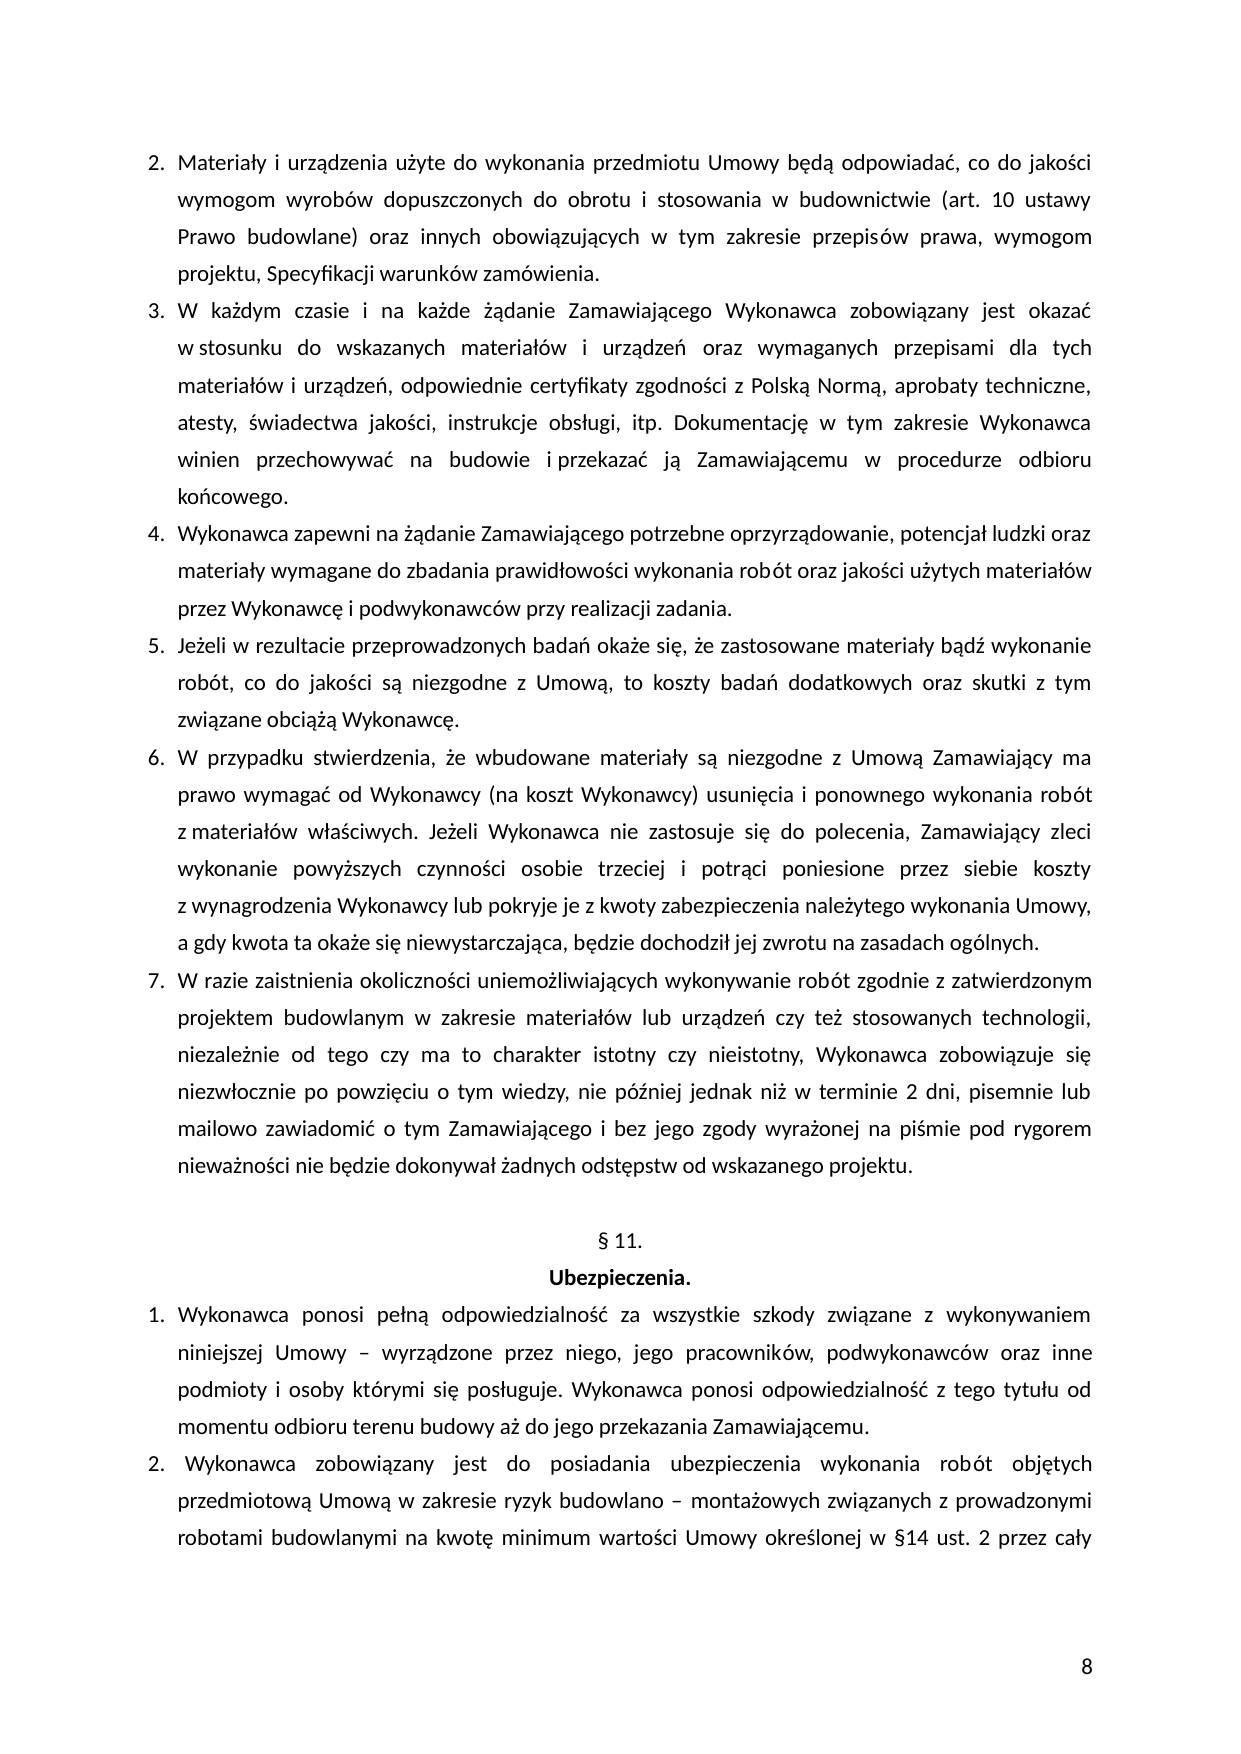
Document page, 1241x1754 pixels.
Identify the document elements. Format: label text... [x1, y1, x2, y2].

list W każdym czasie i na każde żądanie Zamawiającego Wykonawca zobowiązany jest okazać w stosunku do wskazanych materiałów i urządzeń oraz wymaganych przepisami dla tych materiałów i urządzeń, odpowiednie certyfikaty zgodności z Polską Normą, aprobaty techniczne, atesty, świadectwa jakości, instrukcje obsługi, itp. Dokumentację w tym zakresie Wykonawca winien przechowywać na budowie i przekazać ją Zamawiającemu w procedurze odbioru końcowego. [148, 296, 1093, 510]
text Ubezpieczenia. [148, 1263, 1093, 1291]
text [148, 1449, 1093, 1552]
list Wykonawca zapewni na żądanie Zamawiającego potrzebne oprzyrządowanie, potencjał ludzki oraz materiały wymagane do zbadania prawidłowości wykonania robót oraz jakości użytych materiałów przez Wykonawcę i podwykonawców przy realizacji zadania. [148, 519, 1093, 622]
list W przypadku stwierdzenia, że wbudowane materiały są niezgodne z Umową Zamawiający ma prawo wymagać od Wykonawcy (na koszt Wykonawcy) usunięcia i ponownego wykonania robót z materiałów właściwych. Jeżeli Wykonawca nie zastosuje się do polecenia, Zamawiający zleci wykonanie powyższych czynności osobie trzeciej i potrąci poniesione przez siebie koszty z wynagrodzenia Wykonawcy lub pokryje je z kwoty zabezpieczenia należytego wykonania Umowy, a gdy kwota ta okaże się niewystarczająca, będzie dochodził jej zwrotu na zasadach ogólnych. [148, 743, 1093, 957]
list Jeżeli w rezultacie przeprowadzonych badań okaże się, że zastosowane materiały bądź wykonanie robót, co do jakości są niezgodne z Umową, to koszty badań dodatkowych oraz skutki z tym związane obciążą Wykonawcę. [148, 631, 1093, 733]
text § 11. [148, 1226, 1093, 1254]
list Materiały i urządzenia użyte do wykonania przedmiotu Umowy będą odpowiadać, co do jakości wymogom wyrobów dopuszczonych do obrotu i stosowania w budownictwie (art. 10 ustawy Prawo budowlane) oraz innych obowiązujących w tym zakresie przepisów prawa, wymogom projektu, Specyfikacji warunków zamówienia. [148, 148, 1093, 287]
list W razie zaistnienia okoliczności uniemożliwiających wykonywanie robót zgodnie z zatwierdzonym projektem budowlanym w zakresie materiałów lub urządzeń czy też stosowanych technologii, niezależnie od tego czy ma to charakter istotny czy nieistotny, Wykonawca zobowiązuje się niezwłocznie po powzięciu o tym wiedzy, nie później jednak niż w terminie 2 dni, pisemnie lub mailowo zawiadomić o tym Zamawiającego i bez jego zgody wyrażonej na piśmie pod rygorem nieważności nie będzie dokonywał żadnych odstępstw od wskazanego projektu. [148, 966, 1093, 1180]
text 1. Wykonawca ponosi pełną odpowiedzialność za wszystkie szkody związane z wykonywaniem niniejszej Umowy – wyrządzone przez niego, jego pracowników, podwykonawców oraz inne podmioty i osoby którymi się posługuje. Wykonawca ponosi odpowiedzialność z tego tytułu od momentu odbioru terenu budowy aż do jego przekazania Zamawiającemu. [148, 1300, 1093, 1440]
